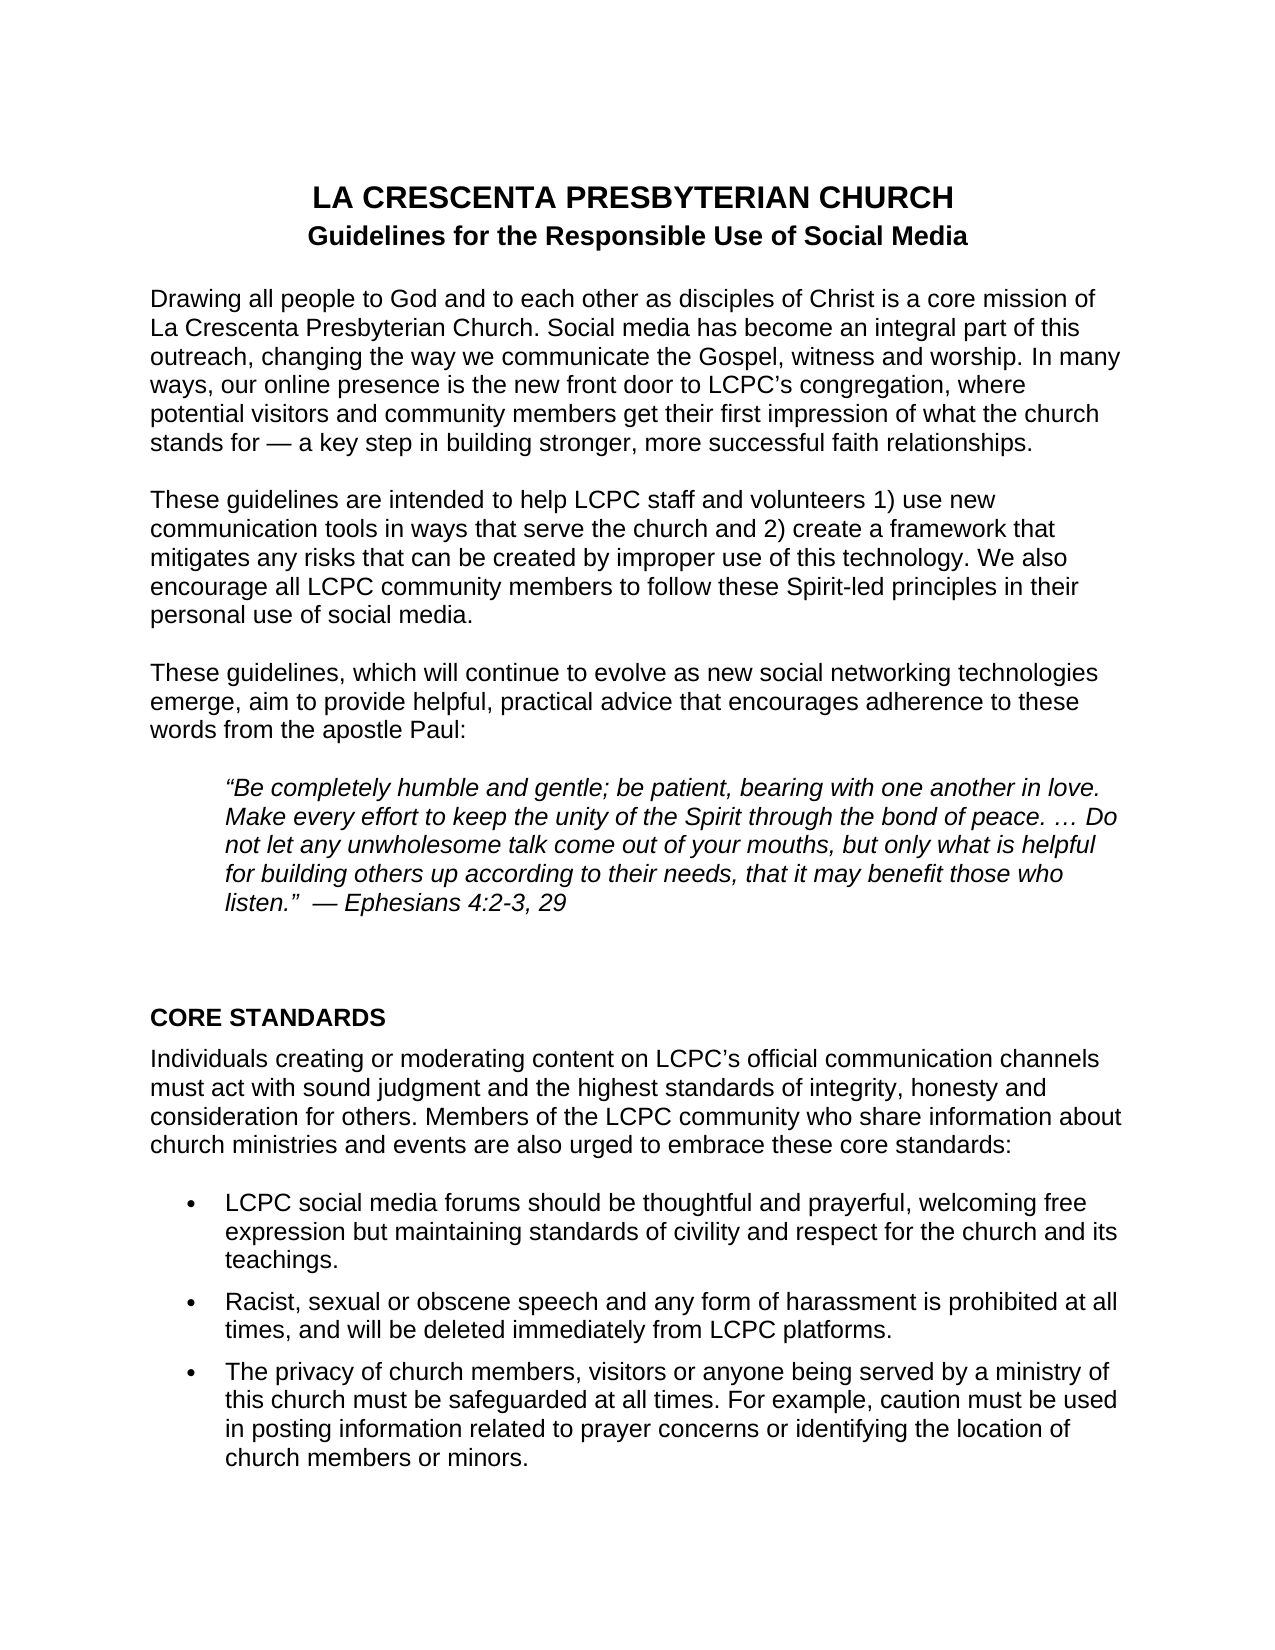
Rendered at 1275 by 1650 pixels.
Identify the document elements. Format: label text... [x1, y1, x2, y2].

text LA CRESCENTA PRESBYTERIAN CHURCH [150, 179, 1125, 215]
text These guidelines, which will continue to evolve as new social networking technologies emerge, aim to provide helpful, practical advice that encourages adherence to these words from the apostle Paul: [150, 658, 1125, 744]
text CORE STANDARDS [150, 1003, 1125, 1032]
text Individuals creating or moderating content on LCPC’s official communication channels must act with sound judgment and the highest standards of integrity, honesty and consideration for others. Members of the LCPC community who share information about church ministries and events are also urged to embrace these core standards: [150, 1044, 1125, 1159]
text These guidelines are intended to help LCPC staff and volunteers 1) use new communication tools in ways that serve the church and 2) create a framework that mitigates any risks that can be created by improper use of this technology. We also encourage all LCPC community members to follow these Spirit-led principles in their personal use of social media. [150, 486, 1125, 629]
text Guidelines for the Responsible Use of Social Media [150, 220, 1125, 251]
list The privacy of church members, visitors or anyone being served by a ministry of this church must be safeguarded at all times. For example, caution must be used in posting information related to prayer concerns or identifying the location of church members or minors. [187, 1357, 1125, 1472]
text “Be completely humble and gentle; be patient, bearing with one another in love. Make every effort to keep the unity of the Spirit through the bond of peace. … Do not let any unwholesome talk come out of your mouths, but only what is helpful for building others up according to their needs, that it may benefit those who listen.” — Ephesians 4:2-3, 29 [225, 773, 1125, 917]
list Racist, sexual or obscene speech and any form of harassment is prohibited at all times, and will be deleted immediately from LCPC platforms. [187, 1287, 1125, 1344]
list LCPC social media forums should be thoughtful and prayerful, welcoming free expression but maintaining standards of civility and respect for the church and its teachings. [187, 1188, 1125, 1274]
text Drawing all people to God and to each other as disciples of Christ is a core mission of La Crescenta Presbyterian Church. Social media has become an integral part of this outreach, changing the way we communicate the Gospel, witness and worship. In many ways, our online presence is the new front door to LCPC’s congregation, where potential visitors and community members get their first impression of what the church stands for — a key step in building stronger, more successful faith relationships. [261, 284, 1125, 457]
